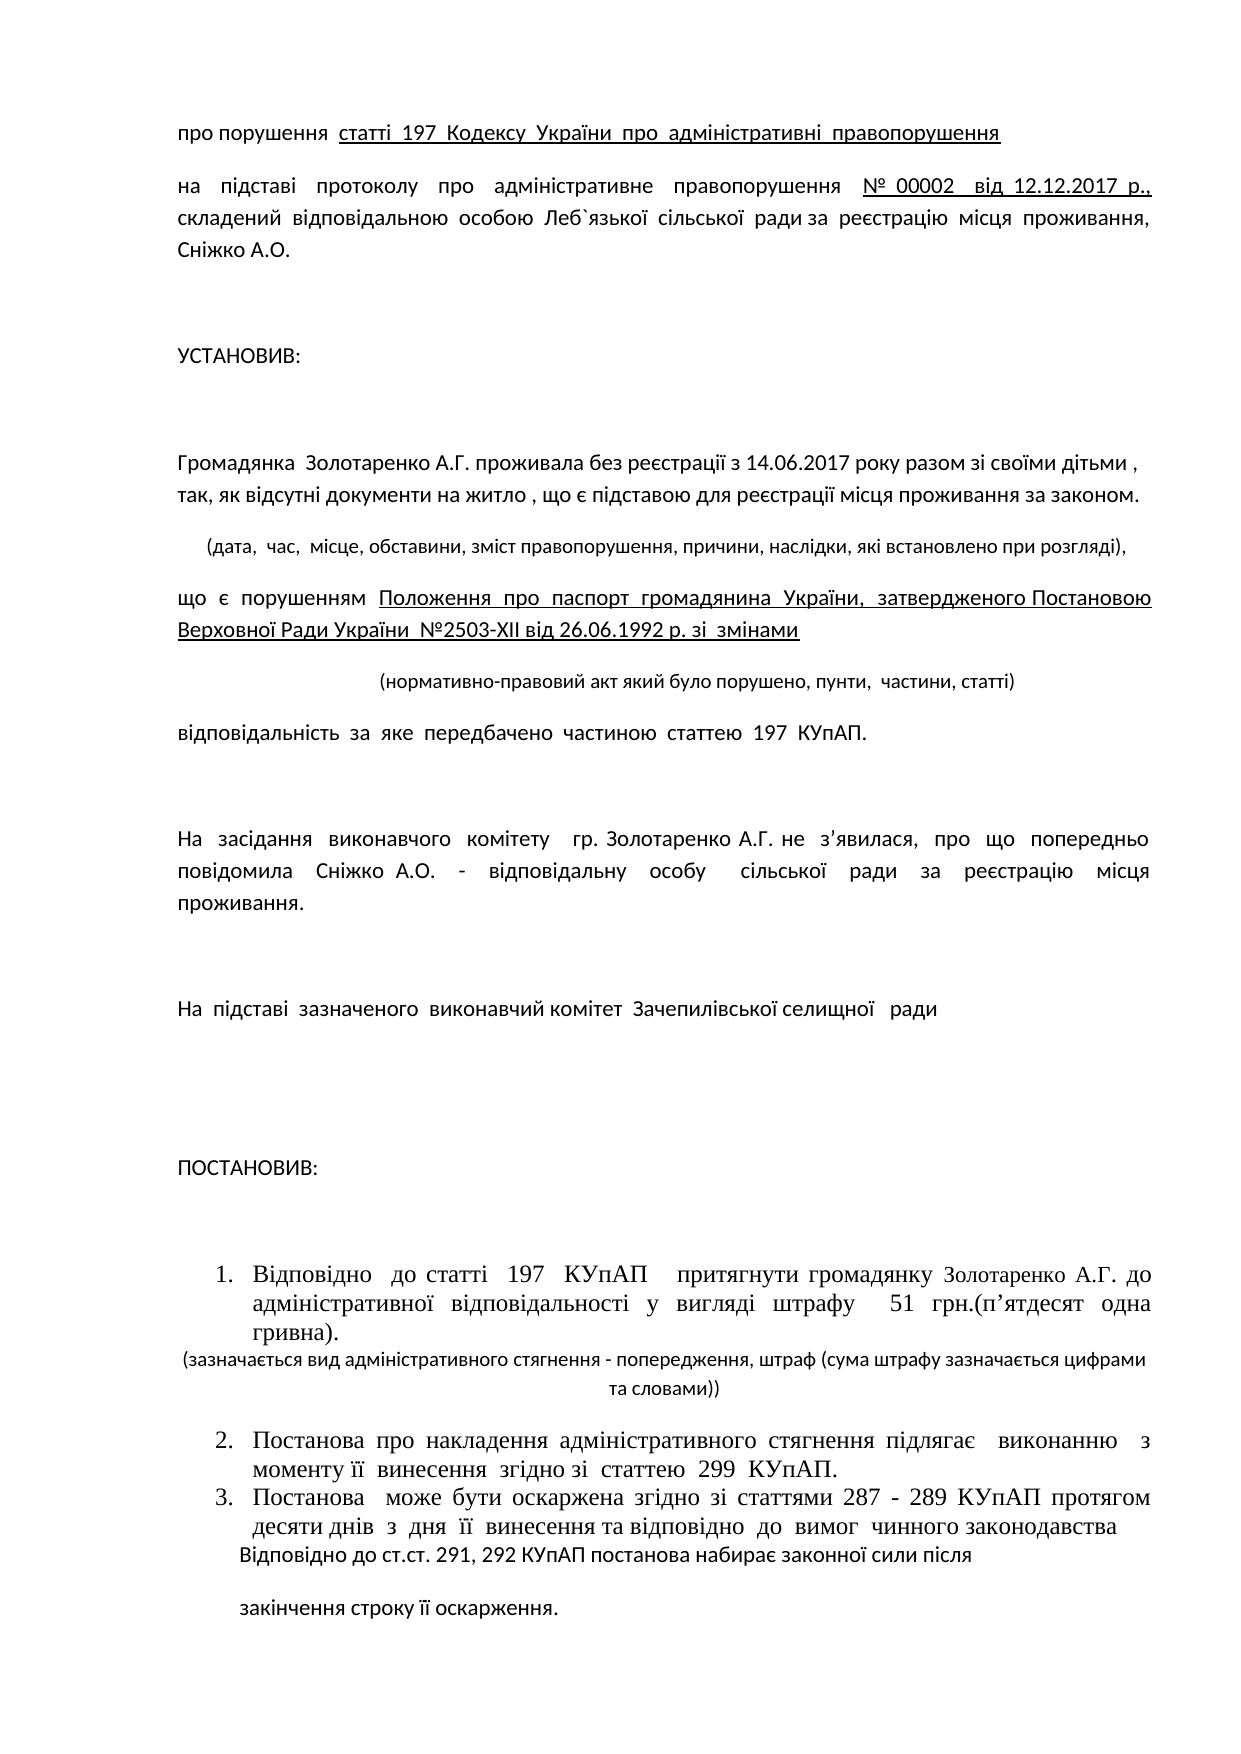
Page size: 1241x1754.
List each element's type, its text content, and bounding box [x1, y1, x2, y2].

text ПОСТАНОВИВ: [177, 1153, 1152, 1182]
text УСТАНОВИВ: [177, 342, 1152, 369]
text відповідальність за яке передбачено частиною статтею 197 КУпАП. [177, 718, 1152, 746]
text про порушення статті 197 Кодексу України про адміністративні правопорушення [177, 118, 1152, 146]
text (дата, час, місце, обставини, зміст правопорушення, причини, наслідки, які встановлено при розгляді), [177, 533, 1152, 558]
text що є порушенням Положення про паспорт громадянина України, затвердженого Постановою Верховної Ради України №2503-ХІІ від 26.06.1992 р. зі змінами [177, 583, 1152, 643]
text на підставі протоколу про адміністративне правопорушення № 00002 від 12.12.2017 р., складений відповідальною особою Леб`язької сільської ради за реєстрацію місця проживання, Сніжко А.О. [177, 171, 1152, 263]
text На засідання виконавчого комітету гр. Золотаренко А.Г. не з’явилася, про що попередньо повідомила Сніжко А.О. - відповідальну особу сільської ради за реєстрацію місця проживання. [177, 824, 1152, 916]
text Відповідно до ст.ст. 291, 292 КУпАП постанова набирає законної сили після [177, 1540, 1152, 1568]
list Постанова може бути оскаржена згідно зі статтями 287 - 289 КУпАП протягом десяти днів з дня її винесення та відповідно до вимог чинного законодавства [215, 1482, 1152, 1540]
text (нормативно-правовий акт який було порушено, пунти, частини, статті) [177, 668, 1152, 693]
text На підставі зазначеного виконавчий комітет Зачепилівської селищної ради [177, 994, 1152, 1022]
list Відповідно до статті 197 КУпАП притягнути громадянку Золотаренко А.Г. до адміністративної відповідальності у вигляді штрафу 51 грн.(п’ятдесят одна гривна). [215, 1259, 1152, 1346]
text закінчення строку її оскарження. [177, 1593, 1152, 1621]
text (зазначається вид адміністративного стягнення - попередження, штраф (сума штрафу зазначається цифрами та словами)) [177, 1346, 1152, 1400]
text Громадянка Золотаренко А.Г. проживала без реєстрації з 14.06.2017 року разом зі своїми дітьми , так, як відсутні документи на житло , що є підставою для реєстрації місця проживання за законом. [177, 448, 1152, 508]
list Постанова про накладення адміністративного стягнення підлягає виконанню з моменту її винесення згідно зі статтею 299 КУпАП. [215, 1425, 1152, 1482]
